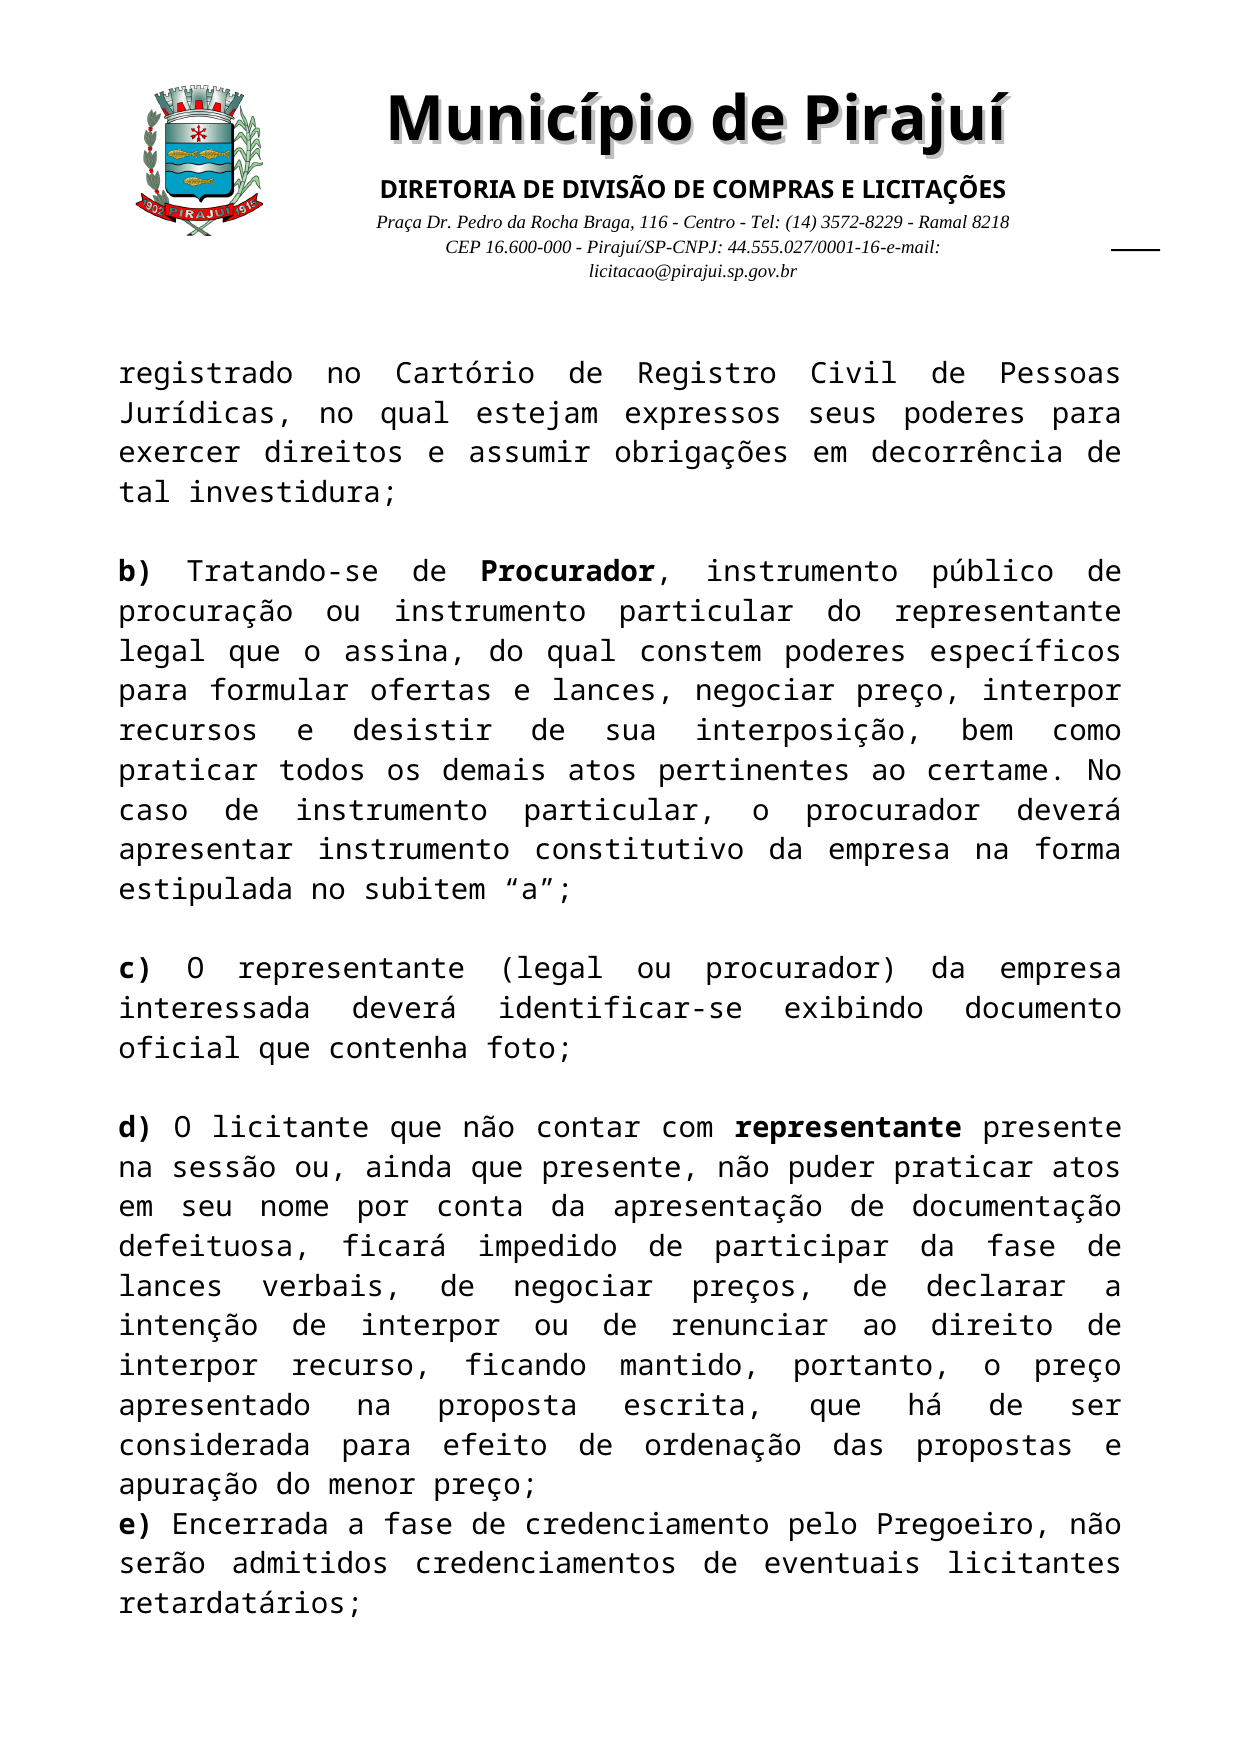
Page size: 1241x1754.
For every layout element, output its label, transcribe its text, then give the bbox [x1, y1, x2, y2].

picture [135, 85, 264, 236]
text c) O representante (legal ou procurador) da empresa interessada deverá identificar-se exibindo documento oficial que contenha foto; [118, 947, 1122, 1067]
text b) Tratando-se de Procurador, instrumento público de procuração ou instrumento particular do representante legal que o assina, do qual constem poderes específicos para formular ofertas e lances, negociar preço, interpor recursos e desistir de sua interposição, bem como praticar todos os demais atos pertinentes ao certame. No caso de instrumento particular, o procurador deverá apresentar instrumento constitutivo da empresa na forma estipulada no subitem “a”; [118, 551, 1122, 908]
text e) Encerrada a fase de credenciamento pelo Pregoeiro, não serão admitidos credenciamentos de eventuais licitantes retardatários; [118, 1503, 1122, 1622]
text d) O licitante que não contar com representante presente na sessão ou, ainda que presente, não puder praticar atos em seu nome por conta da apresentação de documentação defeituosa, ficará impedido de participar da fase de lances verbais, de negociar preços, de declarar a intenção de interpor ou de renunciar ao direito de interpor recurso, ficando mantido, portanto, o preço apresentado na proposta escrita, que há de ser considerada para efeito de ordenação das propostas e apuração do menor preço; [118, 1106, 1122, 1503]
